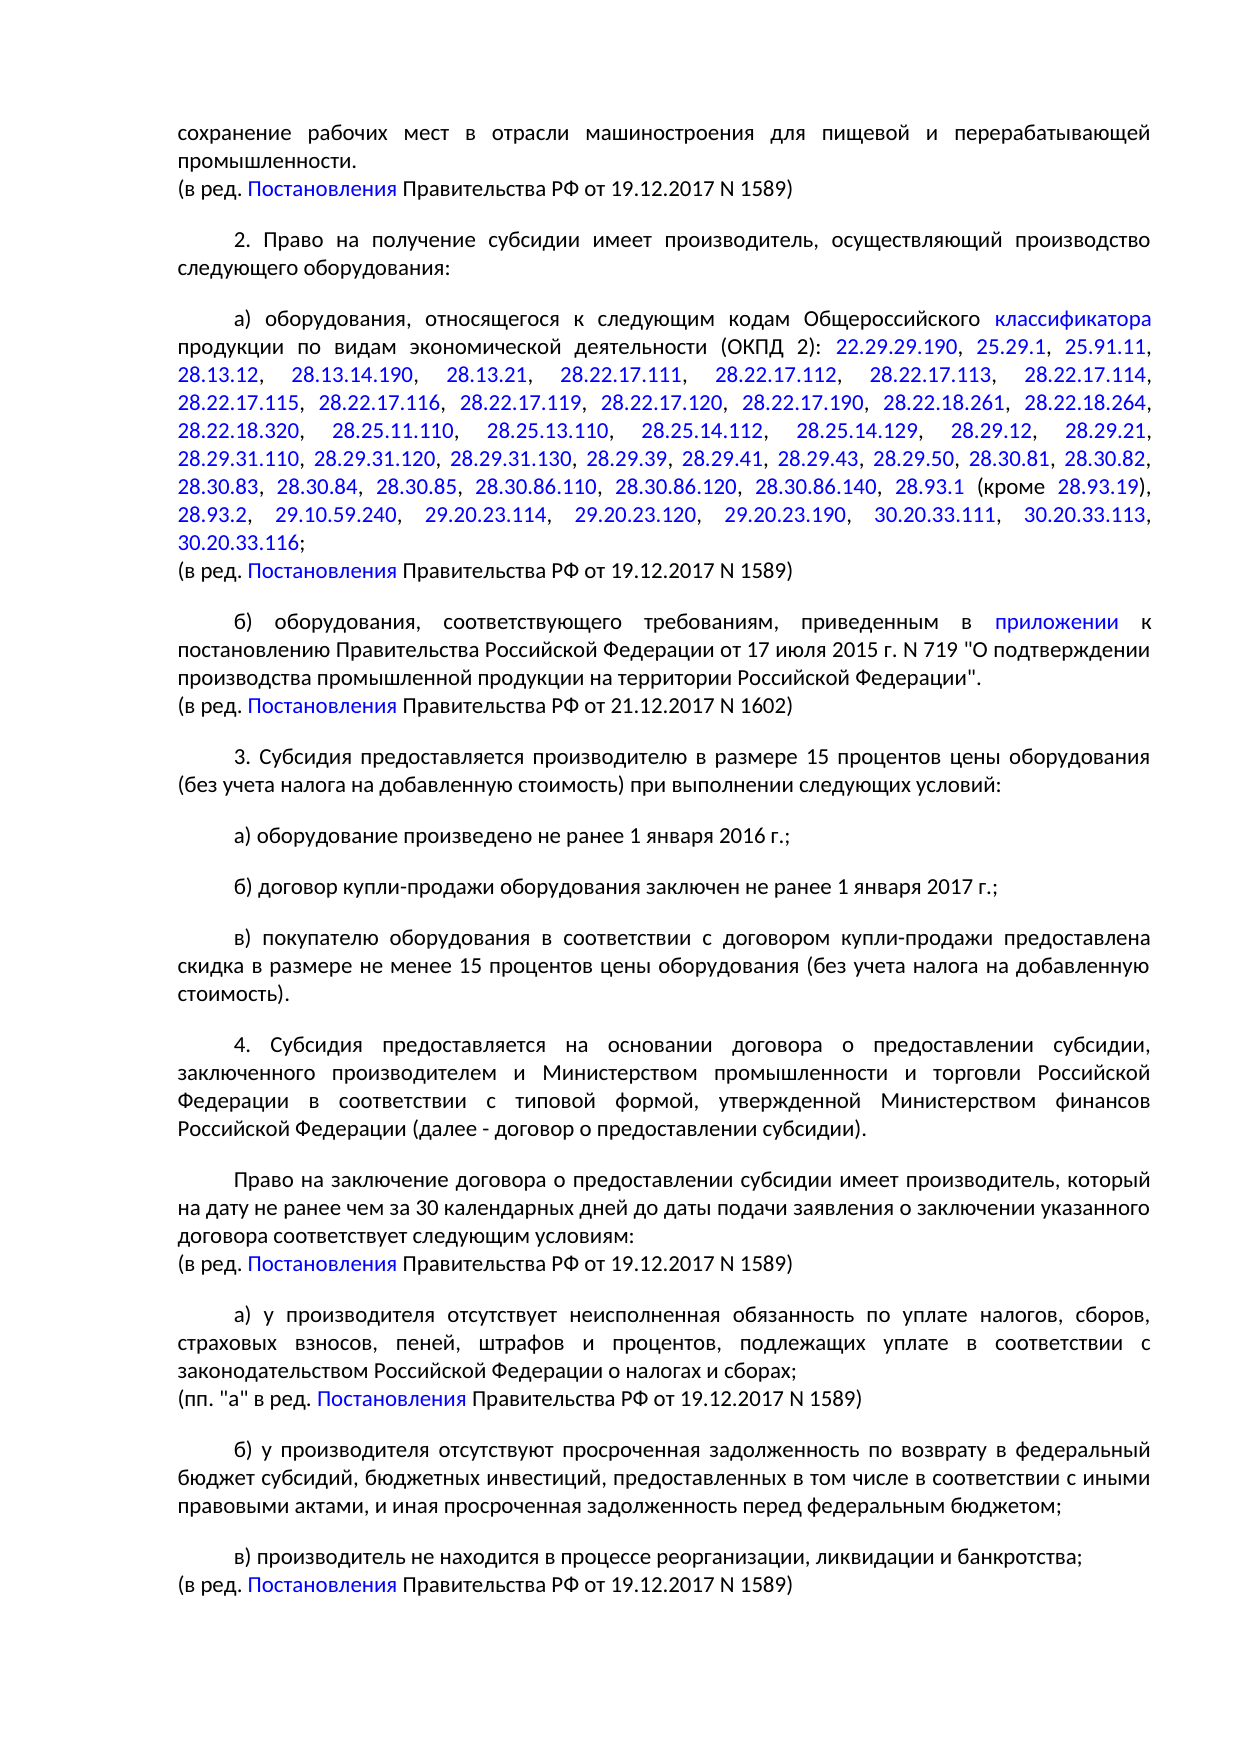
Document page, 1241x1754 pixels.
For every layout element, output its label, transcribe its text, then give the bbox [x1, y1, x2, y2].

text 3. Субсидия предоставляется производителю в размере 15 процентов цены оборудования (без учета налога на добавленную стоимость) при выполнении следующих условий: [177, 742, 1152, 798]
text (в ред. Постановления Правительства РФ от 19.12.2017 N 1589) [177, 1570, 1152, 1598]
text 2. Право на получение субсидии имеет производитель, осуществляющий производство следующего оборудования: [177, 225, 1152, 281]
text (в ред. Постановления Правительства РФ от 19.12.2017 N 1589) [177, 556, 1152, 584]
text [177, 118, 1152, 174]
text б) договор купли-продажи оборудования заключен не ранее 1 января 2017 г.; [177, 872, 1152, 900]
text б) оборудования, соответствующего требованиям, приведенным в приложении к постановлению Правительства Российской Федерации от 17 июля 2015 г. N 719 "О подтверждении производства промышленной продукции на территории Российской Федерации". [177, 607, 1152, 691]
text (в ред. Постановления Правительства РФ от 19.12.2017 N 1589) [177, 1249, 1152, 1277]
text в) покупателю оборудования в соответствии с договором купли-продажи предоставлена скидка в размере не менее 15 процентов цены оборудования (без учета налога на добавленную стоимость). [177, 923, 1152, 1007]
text а) оборудование произведено не ранее 1 января 2016 г.; [177, 821, 1152, 849]
text б) у производителя отсутствуют просроченная задолженность по возврату в федеральный бюджет субсидий, бюджетных инвестиций, предоставленных в том числе в соответствии с иными правовыми актами, и иная просроченная задолженность перед федеральным бюджетом; [177, 1435, 1152, 1519]
text а) у производителя отсутствует неисполненная обязанность по уплате налогов, сборов, страховых взносов, пеней, штрафов и процентов, подлежащих уплате в соответствии с законодательством Российской Федерации о налогах и сборах; [177, 1300, 1152, 1384]
text 4. Субсидия предоставляется на основании договора о предоставлении субсидии, заключенного производителем и Министерством промышленности и торговли Российской Федерации в соответствии с типовой формой, утвержденной Министерством финансов Российской Федерации (далее - договор о предоставлении субсидии). [177, 1030, 1152, 1142]
text (в ред. Постановления Правительства РФ от 19.12.2017 N 1589) [177, 174, 1152, 202]
text (в ред. Постановления Правительства РФ от 21.12.2017 N 1602) [177, 691, 1152, 719]
text а) оборудования, относящегося к следующим кодам Общероссийского классификатора продукции по видам экономической деятельности (ОКПД 2): 22.29.29.190, 25.29.1, 25.91.11, 28.13.12, 28.13.14.190, 28.13.21, 28.22.17.111, 28.22.17.112, 28.22.17.113, 28.22.17.114, 28.22.17.115, 28.22.17.116, 28.22.17.119, 28.22.17.120, 28.22.17.190, 28.22.18.261, 28.22.18.264, 28.22.18.320, 28.25.11.110, 28.25.13.110, 28.25.14.112, 28.25.14.129, 28.29.12, 28.29.21, 28.29.31.110, 28.29.31.120, 28.29.31.130, 28.29.39, 28.29.41, 28.29.43, 28.29.50, 28.30.81, 28.30.82, 28.30.83, 28.30.84, 28.30.85, 28.30.86.110, 28.30.86.120, 28.30.86.140, 28.93.1 (кроме 28.93.19), 28.93.2, 29.10.59.240, 29.20.23.114, 29.20.23.120, 29.20.23.190, 30.20.33.111, 30.20.33.113, 30.20.33.116; [177, 304, 1152, 556]
text Право на заключение договора о предоставлении субсидии имеет производитель, который на дату не ранее чем за 30 календарных дней до даты подачи заявления о заключении указанного договора соответствует следующим условиям: [177, 1165, 1152, 1249]
text (пп. "а" в ред. Постановления Правительства РФ от 19.12.2017 N 1589) [177, 1384, 1152, 1412]
text в) производитель не находится в процессе реорганизации, ликвидации и банкротства; [177, 1542, 1152, 1570]
